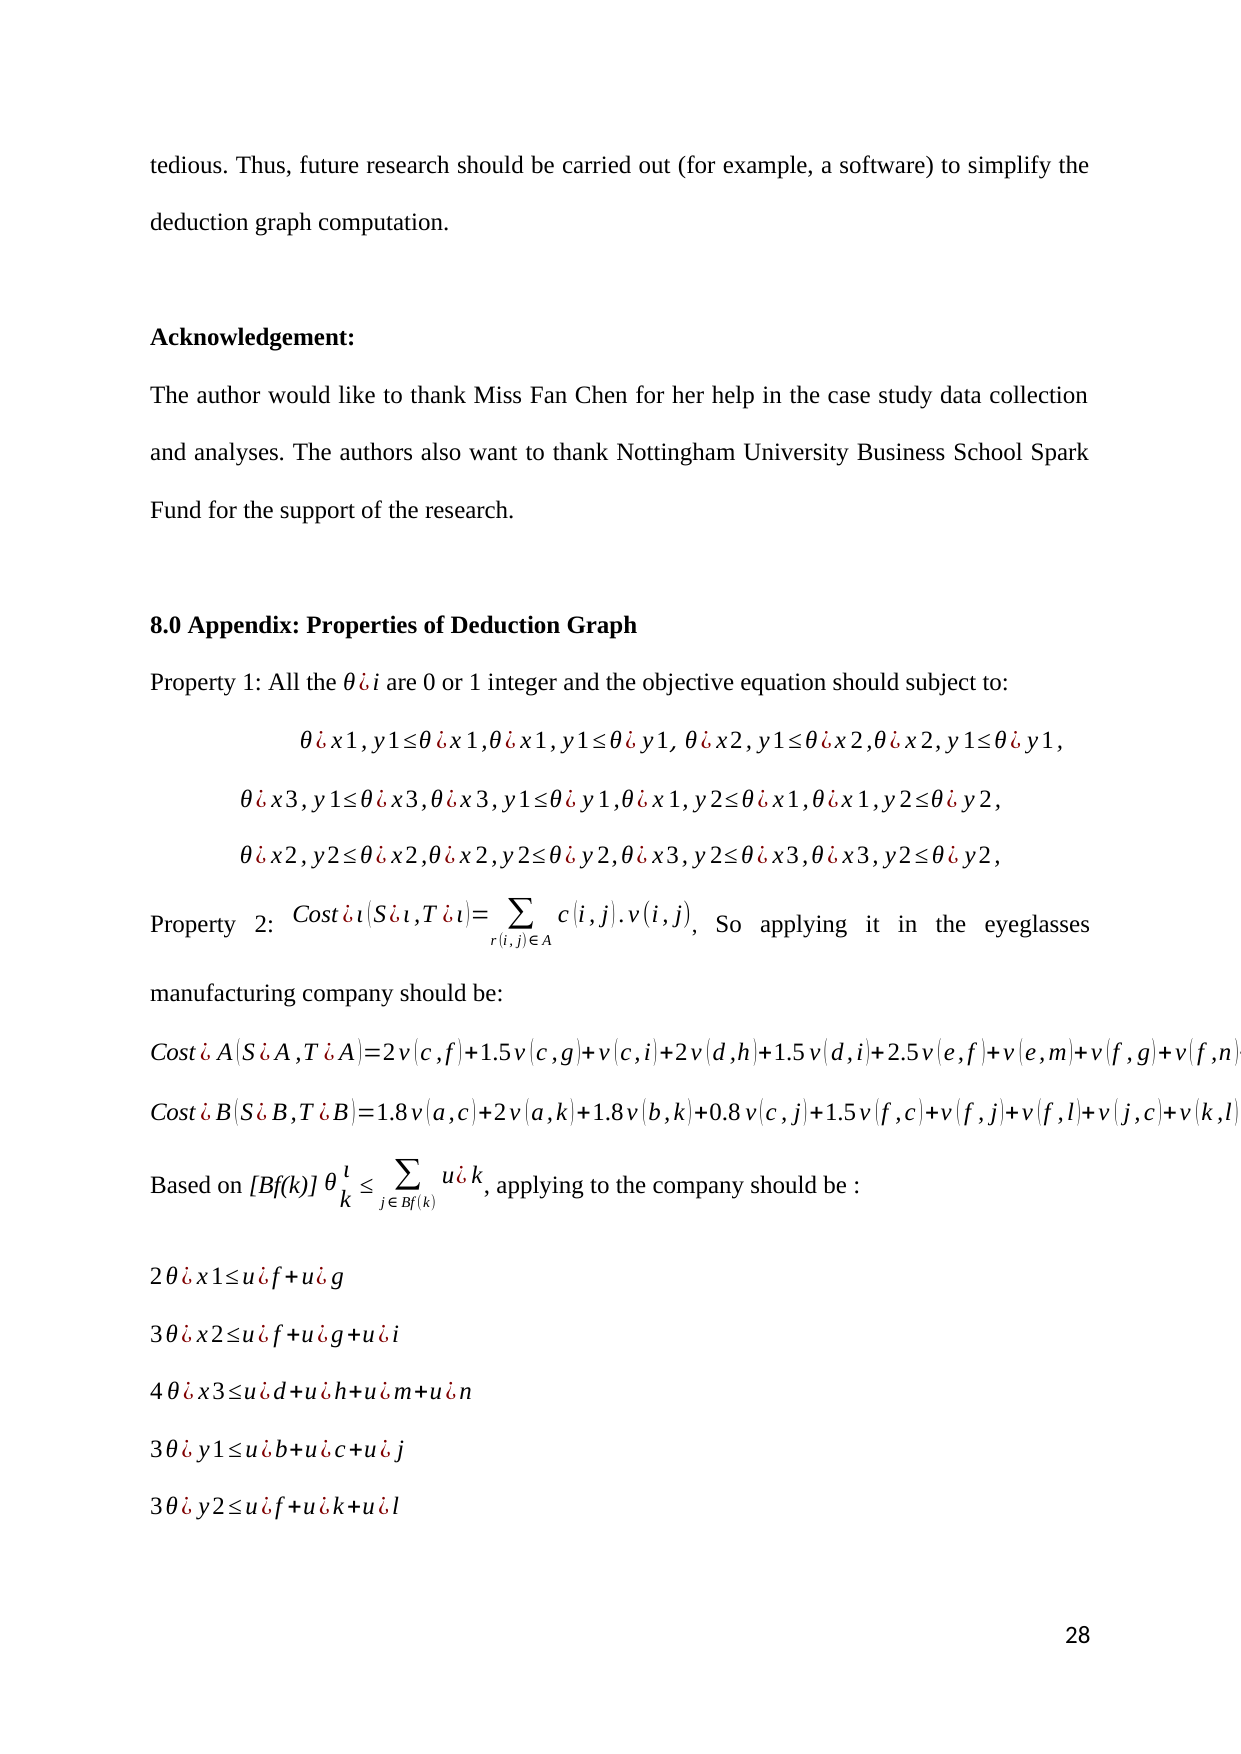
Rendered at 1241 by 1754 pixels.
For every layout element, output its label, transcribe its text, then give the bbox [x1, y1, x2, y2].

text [150, 150, 1090, 236]
text Acknowledgement: [150, 322, 1090, 351]
text 8.0 Appendix: Properties of Deduction Graph [150, 610, 1090, 639]
text Based on [Bf(k)] ≤ , applying to the company should be : [150, 1156, 1090, 1213]
text Property 1: All the are 0 or 1 integer and the objective equation should subject to: [150, 667, 1090, 696]
text The author would like to thank Miss Fan Chen for her help in the case study data collection and analyses. The authors also want to thank Nottingham University Business School Spark Fund for the support of the research. [150, 380, 1090, 524]
text , [150, 725, 1090, 755]
text Property 2: , So applying it in the eyeglasses manufacturing company should be: [150, 897, 1090, 1007]
